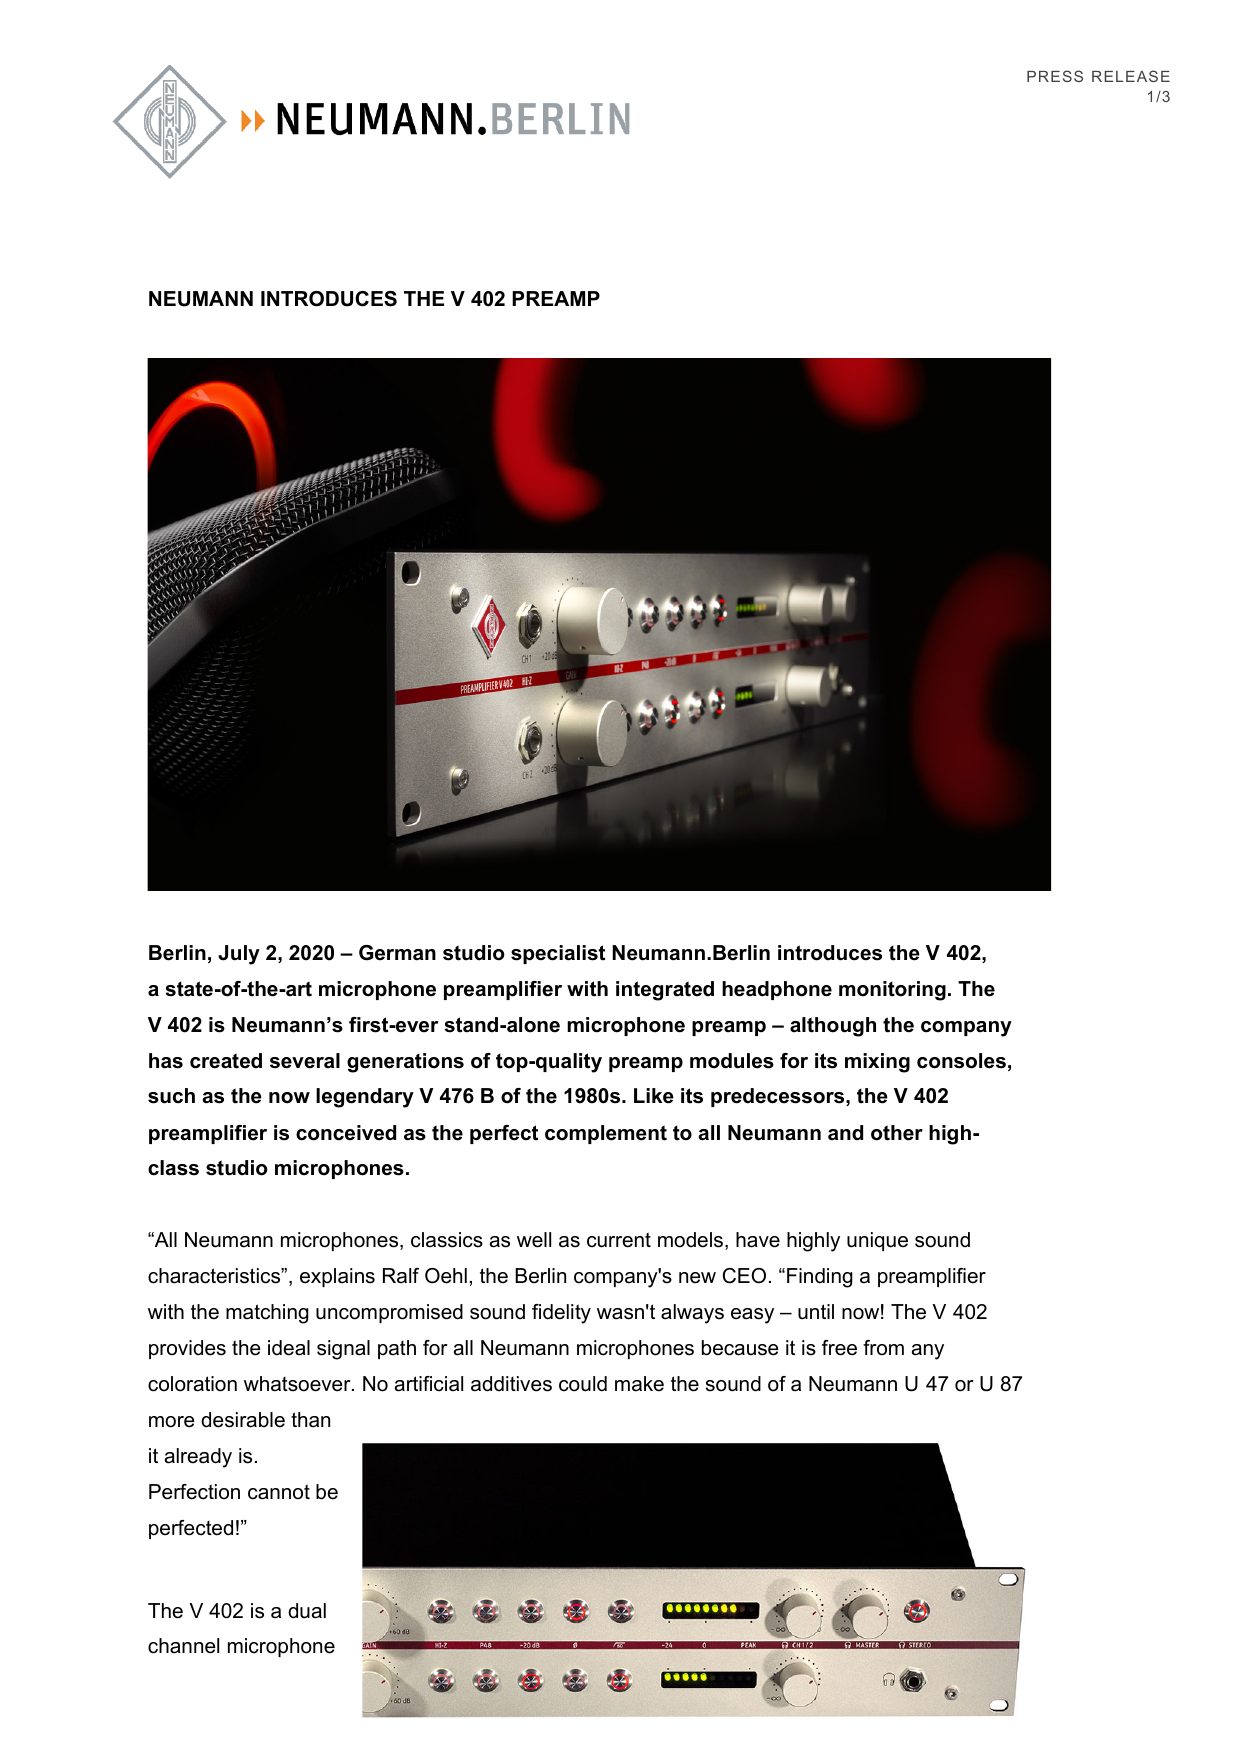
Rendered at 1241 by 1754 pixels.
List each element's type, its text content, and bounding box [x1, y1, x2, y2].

picture [112, 65, 630, 179]
text “All Neumann microphones, classics as well as current models, have highly unique sound characteristics”, explains Ralf Oehl, the Berlin company's new CEO. “Finding a preamplifier with the matching uncompromised sound fidelity wasn't always easy – until now! The V 402 provides the ideal signal path for all Neumann microphones because it is free from any coloration whatsoever. No artificial additives could make the sound of a Neumann U 47 or U 87 more desirable than it already is. Perfection cannot be perfected!” [148, 1228, 1025, 1539]
picture [362, 1408, 1034, 1752]
text Neumann introduces the V 402 Preamp [148, 287, 989, 311]
text Berlin, July 2, 2020 – German studio specialist Neumann.Berlin introduces the V 402, a state-of-the-art microphone preamplifier with integrated headphone monitoring. The V 402 is Neumann’s first-ever stand-alone microphone preamp – although the company has created several generations of top-quality preamp modules for its mixing consoles, such as the now legendary V 476 B of the 1980s. Like its predecessors, the V 402 preamplifier is conceived as the perfect complement to all Neumann and other high-class studio microphones. [148, 941, 1025, 1180]
picture [147, 358, 1052, 891]
